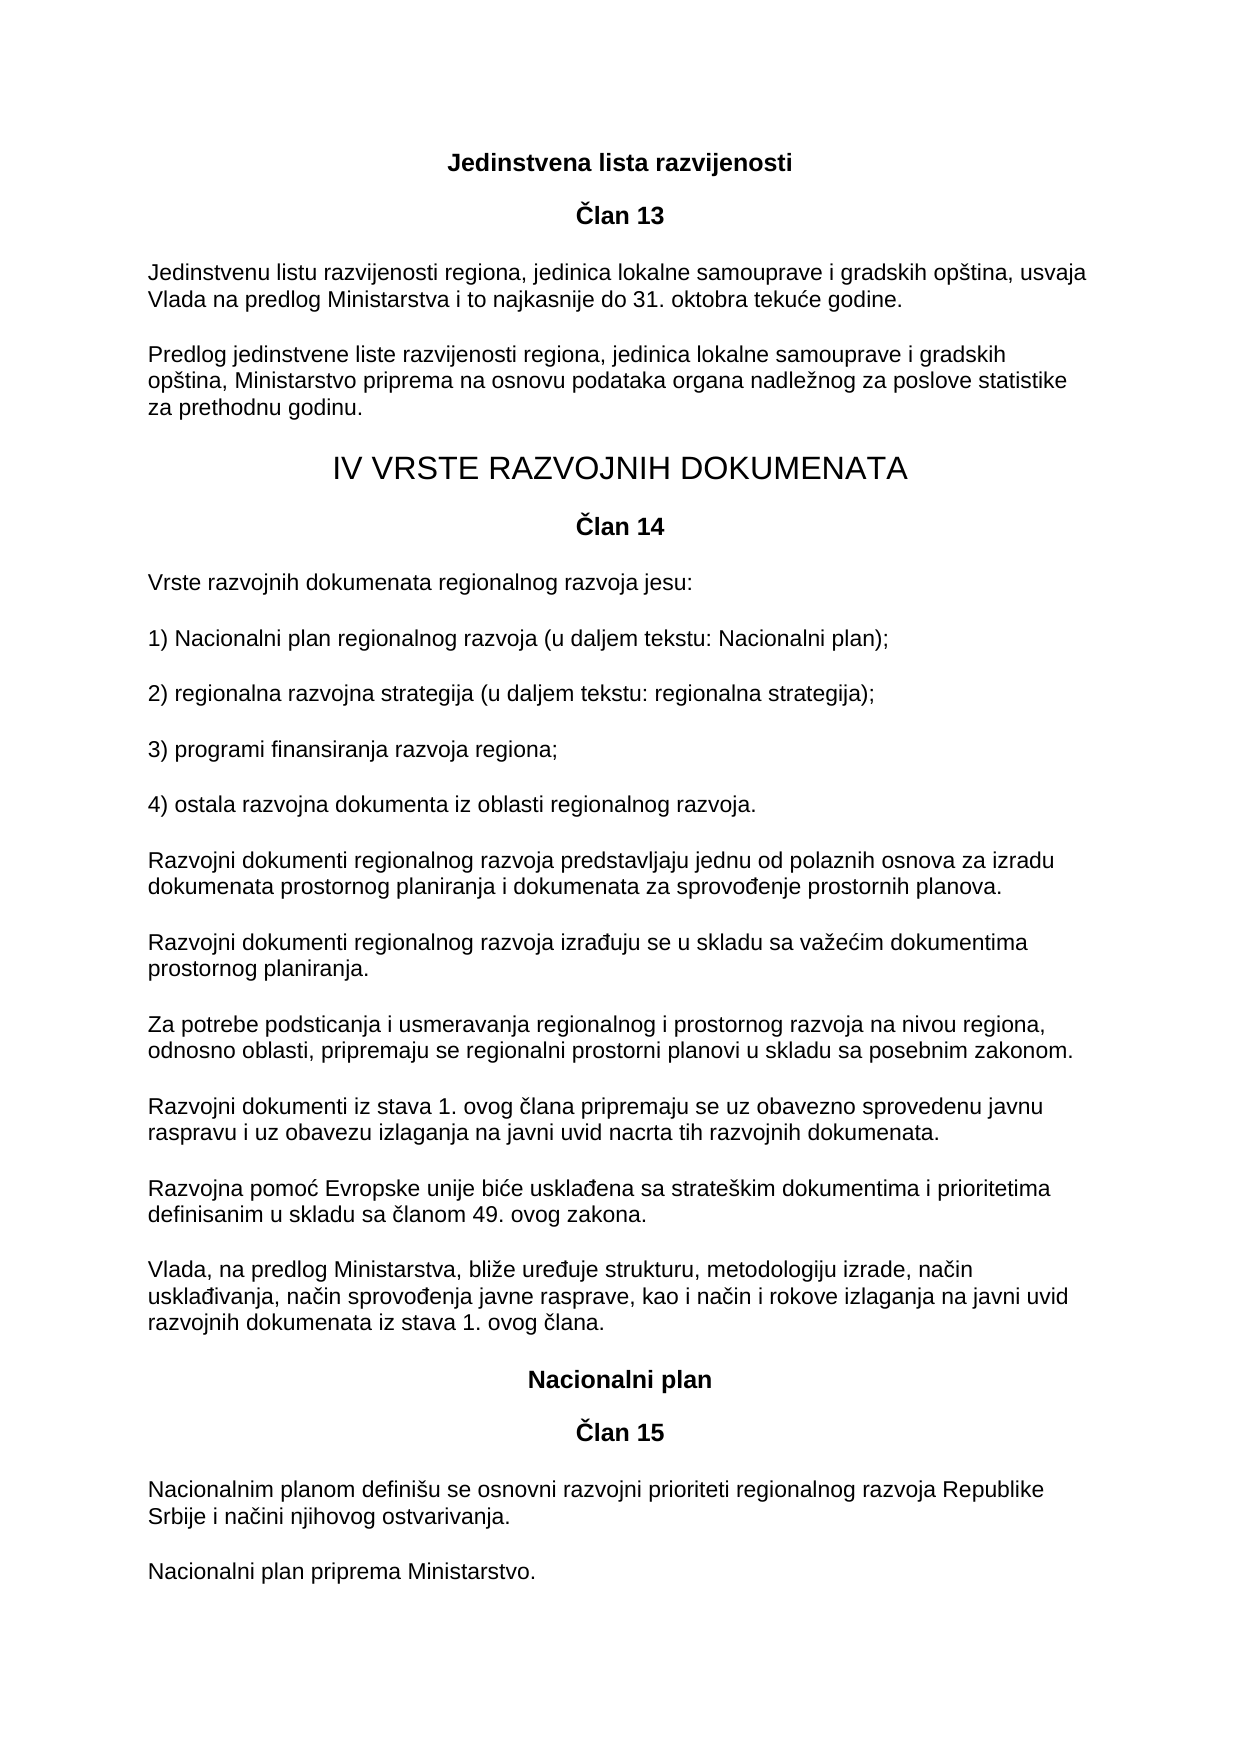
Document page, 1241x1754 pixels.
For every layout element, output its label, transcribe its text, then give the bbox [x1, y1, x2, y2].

text Vrste razvojnih dokumenata regionalnog razvoja jesu: [148, 569, 1093, 596]
text Član 13 [148, 201, 1093, 230]
text 1) Nacionalni plan regionalnog razvoja (u daljem tekstu: Nacionalni plan); [148, 625, 1093, 651]
text Član 14 [148, 511, 1093, 540]
text IV VRSTE RAZVOJNIH DOKUMENATA [148, 449, 1093, 486]
text Nacionalni plan priprema Ministarstvo. [148, 1558, 1093, 1584]
text Nacionalni plan [148, 1364, 1093, 1393]
text 2) regionalna razvojna strategija (u daljem tekstu: regionalna strategija); [148, 680, 1093, 707]
text Vlada, na predlog Ministarstva, bliže uređuje strukturu, metodologiju izrade, način usklađivanja, način sprovođenja javne rasprave, kao i način i rokove izlaganja na javni uvid razvojnih dokumenata iz stava 1. ovog člana. [148, 1256, 1093, 1335]
text 4) ostala razvojna dokumenta iz oblasti regionalnog razvoja. [148, 791, 1093, 818]
text Član 15 [148, 1418, 1093, 1447]
text Razvojni dokumenti iz stava 1. ovog člana pripremaju se uz obavezno sprovedenu javnu raspravu i uz obavezu izlaganja na javni uvid nacrta tih razvojnih dokumenata. [148, 1093, 1093, 1145]
text Jedinstvenu listu razvijenosti regiona, jedinica lokalne samouprave i gradskih opština, usvaja Vlada na predlog Ministarstva i to najkasnije do 31. oktobra tekuće godine. [148, 259, 1093, 312]
text Predlog jedinstvene liste razvijenosti regiona, jedinica lokalne samouprave i gradskih opština, Ministarstvo priprema na osnovu podataka organa nadležnog za poslove statistike za prethodnu godinu. [148, 341, 1093, 420]
text Razvojni dokumenti regionalnog razvoja izrađuju se u skladu sa važećim dokumentima prostornog planiranja. [148, 929, 1093, 982]
text Razvojni dokumenti regionalnog razvoja predstavljaju jednu od polaznih osnova za izradu dokumenata prostornog planiranja i dokumenata za sprovođenje prostornih planova. [148, 847, 1093, 900]
text Nacionalnim planom definišu se osnovni razvojni prioriteti regionalnog razvoja Republike Srbije i načini njihovog ostvarivanja. [148, 1476, 1093, 1529]
text Razvojna pomoć Evropske unije biće usklađena sa strateškim dokumentima i prioritetima definisanim u skladu sa članom 49. ovog zakona. [148, 1174, 1093, 1227]
text Jedinstvena lista razvijenosti [148, 148, 1093, 176]
text 3) programi finansiranja razvoja regiona; [148, 736, 1093, 762]
text Za potrebe podsticanja i usmeravanja regionalnog i prostornog razvoja na nivou regiona, odnosno oblasti, pripremaju se regionalni prostorni planovi u skladu sa posebnim zakonom. [148, 1011, 1093, 1063]
